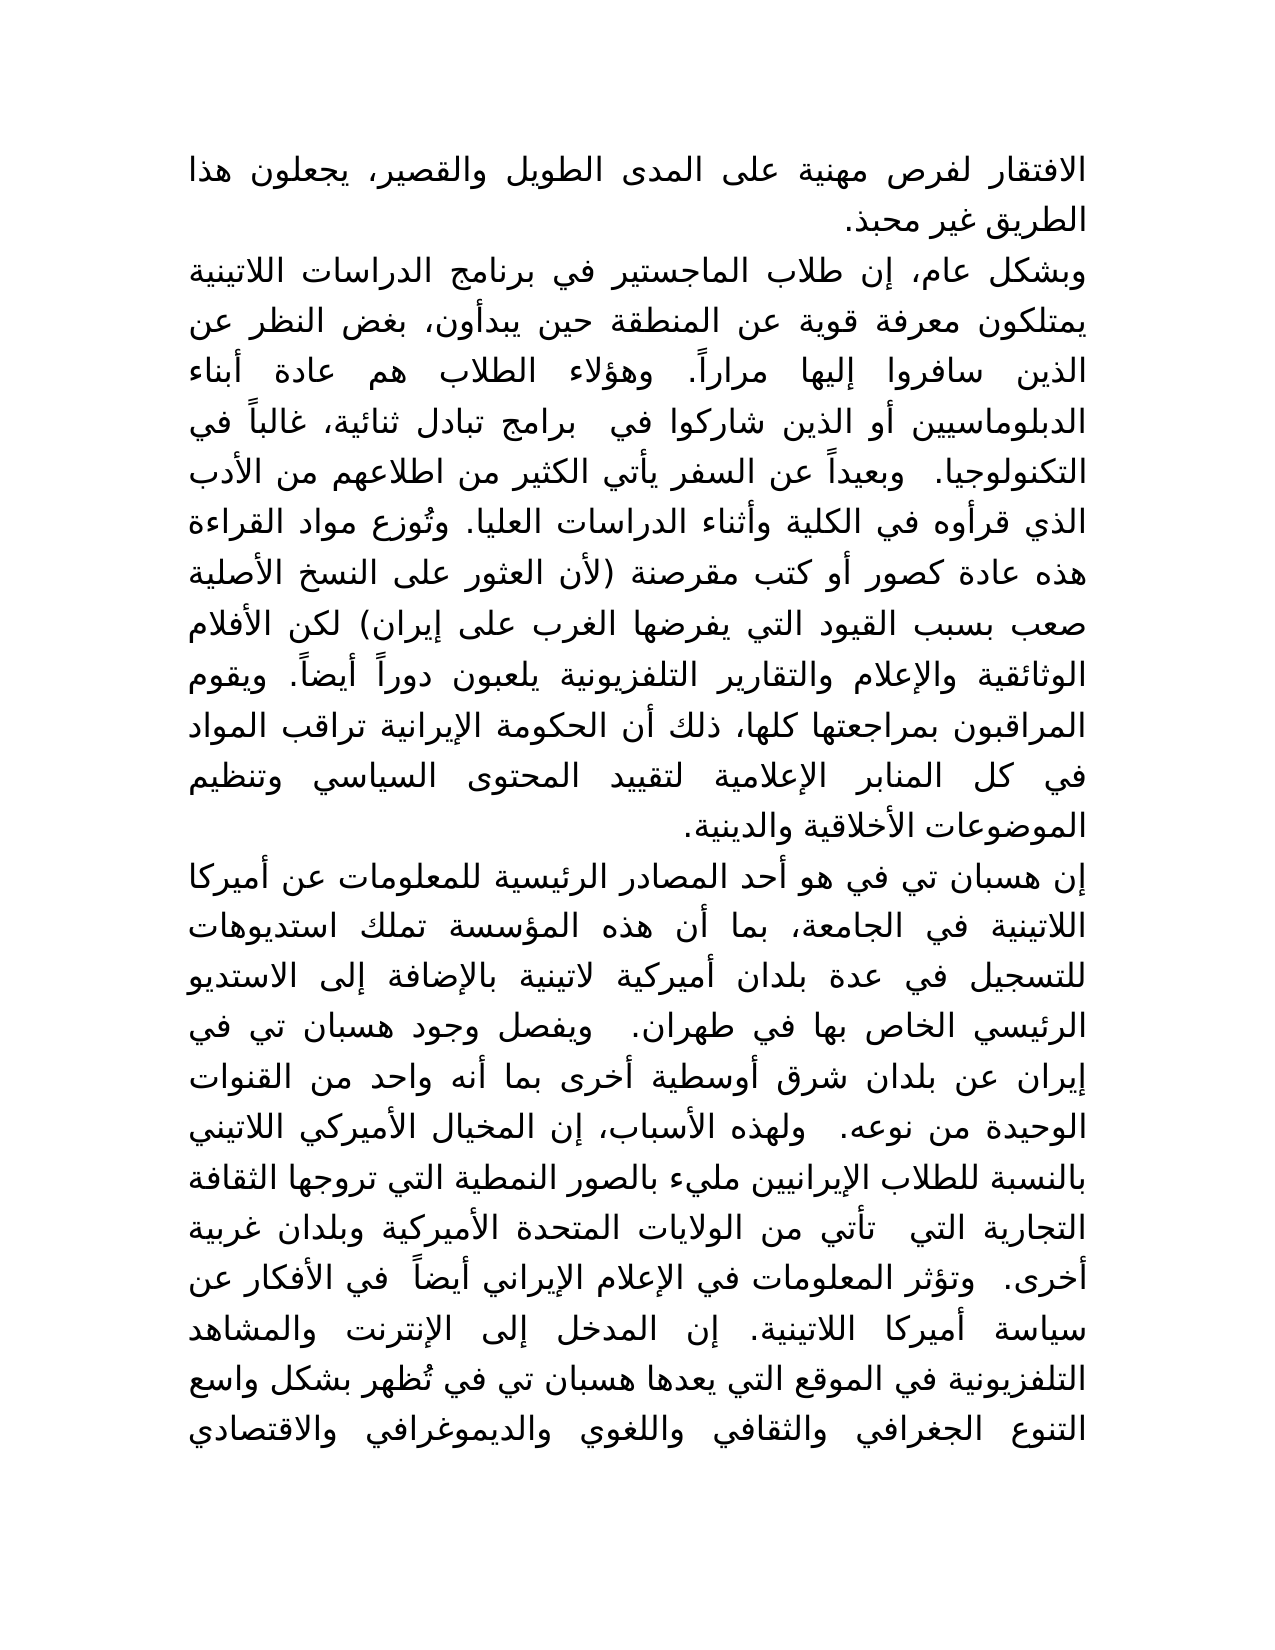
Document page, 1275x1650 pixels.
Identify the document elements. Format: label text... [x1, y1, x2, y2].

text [187, 857, 1087, 1448]
text وبشكل عام، إن طلاب الماجستير في برنامج الدراسات اللاتينية يمتلكون معرفة قوية عن المنطقة حين يبدأون، بغض النظر عن الذين سافروا إليها مراراً. وهؤلاء الطلاب هم عادة أبناء الدبلوماسيين أو الذين شاركوا في برامج تبادل ثنائية، غالباً في التكنولوجيا. وبعيداً عن السفر يأتي الكثير من اطلاعهم من الأدب الذي قرأوه في الكلية وأثناء الدراسات العليا. وتُوزع مواد القراءة هذه عادة كصور أو كتب مقرصنة (لأن العثور على النسخ الأصلية صعب بسبب القيود التي يفرضها الغرب على إيران) لكن الأفلام الوثائقية والإعلام والتقارير التلفزيونية يلعبون دوراً أيضاً. ويقوم المراقبون بمراجعتها كلها، ذلك أن الحكومة الإيرانية تراقب المواد في كل المنابر الإعلامية لتقييد المحتوى السياسي وتنظيم الموضوعات الأخلاقية والدينية. [187, 251, 1087, 845]
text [187, 150, 1087, 239]
